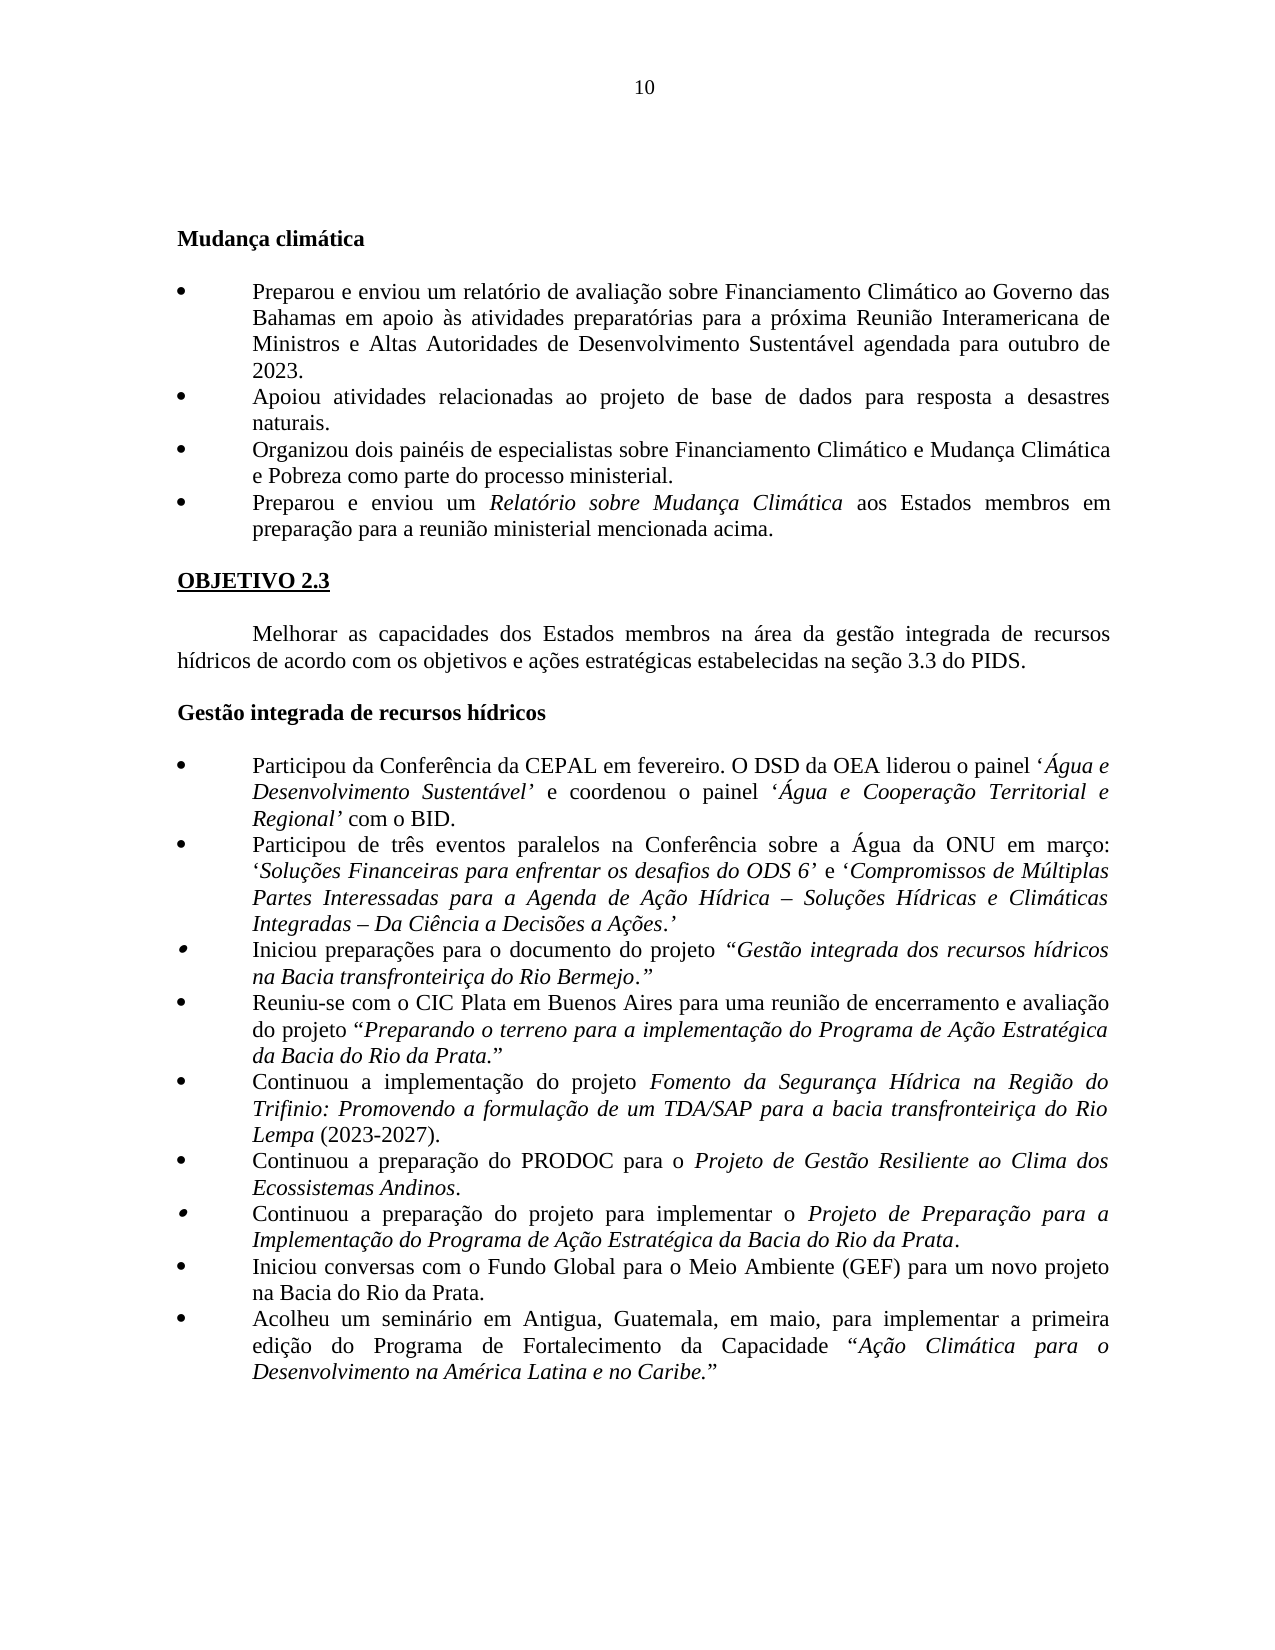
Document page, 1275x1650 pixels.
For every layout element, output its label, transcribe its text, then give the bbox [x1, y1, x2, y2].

list Continuou a preparação do projeto para implementar o Projeto de Preparação para a Implementação do Programa de Ação Estratégica da Bacia do Rio da Prata. [177, 1200, 1111, 1253]
text OBJETIVO 2.3 [177, 568, 1111, 594]
list Preparou e enviou um Relatório sobre Mudança Climática aos Estados membros em preparação para a reunião ministerial mencionada acima. [177, 488, 1111, 541]
list Preparou e enviou um relatório de avaliação sobre Financiamento Climático ao Governo das Bahamas em apoio às atividades preparatórias para a próxima Reunião Interamericana de Ministros e Altas Autoridades de Desenvolvimento Sustentável agendada para outubro de 2023. [177, 278, 1111, 383]
list Continuou a preparação do PRODOC para o Projeto de Gestão Resiliente ao Clima dos Ecossistemas Andinos. [177, 1147, 1111, 1200]
list Continuou a implementação do projeto Fomento da Segurança Hídrica na Região do Trifinio: Promovendo a formulação de um TDA/SAP para a bacia transfronteiriça do Rio Lempa (2023-2027). [177, 1068, 1111, 1147]
list Participou da Conferência da CEPAL em fevereiro. O DSD da OEA liderou o painel ‘Água e Desenvolvimento Sustentável’ e coordenou o painel ‘Água e Cooperação Territorial e Regional’ com o BID. [177, 752, 1111, 831]
list Acolheu um seminário em Antigua, Guatemala, em maio, para implementar a primeira edição do Programa de Fortalecimento da Capacidade “Ação Climática para o Desenvolvimento na América Latina e no Caribe.” [177, 1306, 1111, 1384]
text Gestão integrada de recursos hídricos [177, 699, 1111, 726]
list Iniciou conversas com o Fundo Global para o Meio Ambiente (GEF) para um novo projeto na Bacia do Rio da Prata. [177, 1253, 1111, 1306]
list Reuniu-se com o CIC Plata em Buenos Aires para uma reunião de encerramento e avaliação do projeto “Preparando o terreno para a implementação do Programa de Ação Estratégica da Bacia do Rio da Prata.” [177, 989, 1111, 1068]
list Apoiou atividades relacionadas ao projeto de base de dados para resposta a desastres naturais. [177, 383, 1111, 436]
text Melhorar as capacidades dos Estados membros na área da gestão integrada de recursos hídricos de acordo com os objetivos e ações estratégicas estabelecidas na seção 3.3 do PIDS. [177, 620, 1111, 673]
list Participou de três eventos paralelos na Conferência sobre a Água da ONU em março: ‘Soluções Financeiras para enfrentar os desafios do ODS 6’ e ‘Compromissos de Múltiplas Partes Interessadas para a Agenda de Ação Hídrica – Soluções Hídricas e Climáticas Integradas – Da Ciência a Decisões a Ações.’ [177, 831, 1111, 937]
text Mudança climática [177, 225, 1111, 251]
list Iniciou preparações para o documento do projeto “Gestão integrada dos recursos hídricos na Bacia transfronteiriça do Rio Bermejo.” [177, 937, 1111, 989]
list Organizou dois painéis de especialistas sobre Financiamento Climático e Mudança Climática e Pobreza como parte do processo ministerial. [177, 436, 1111, 488]
